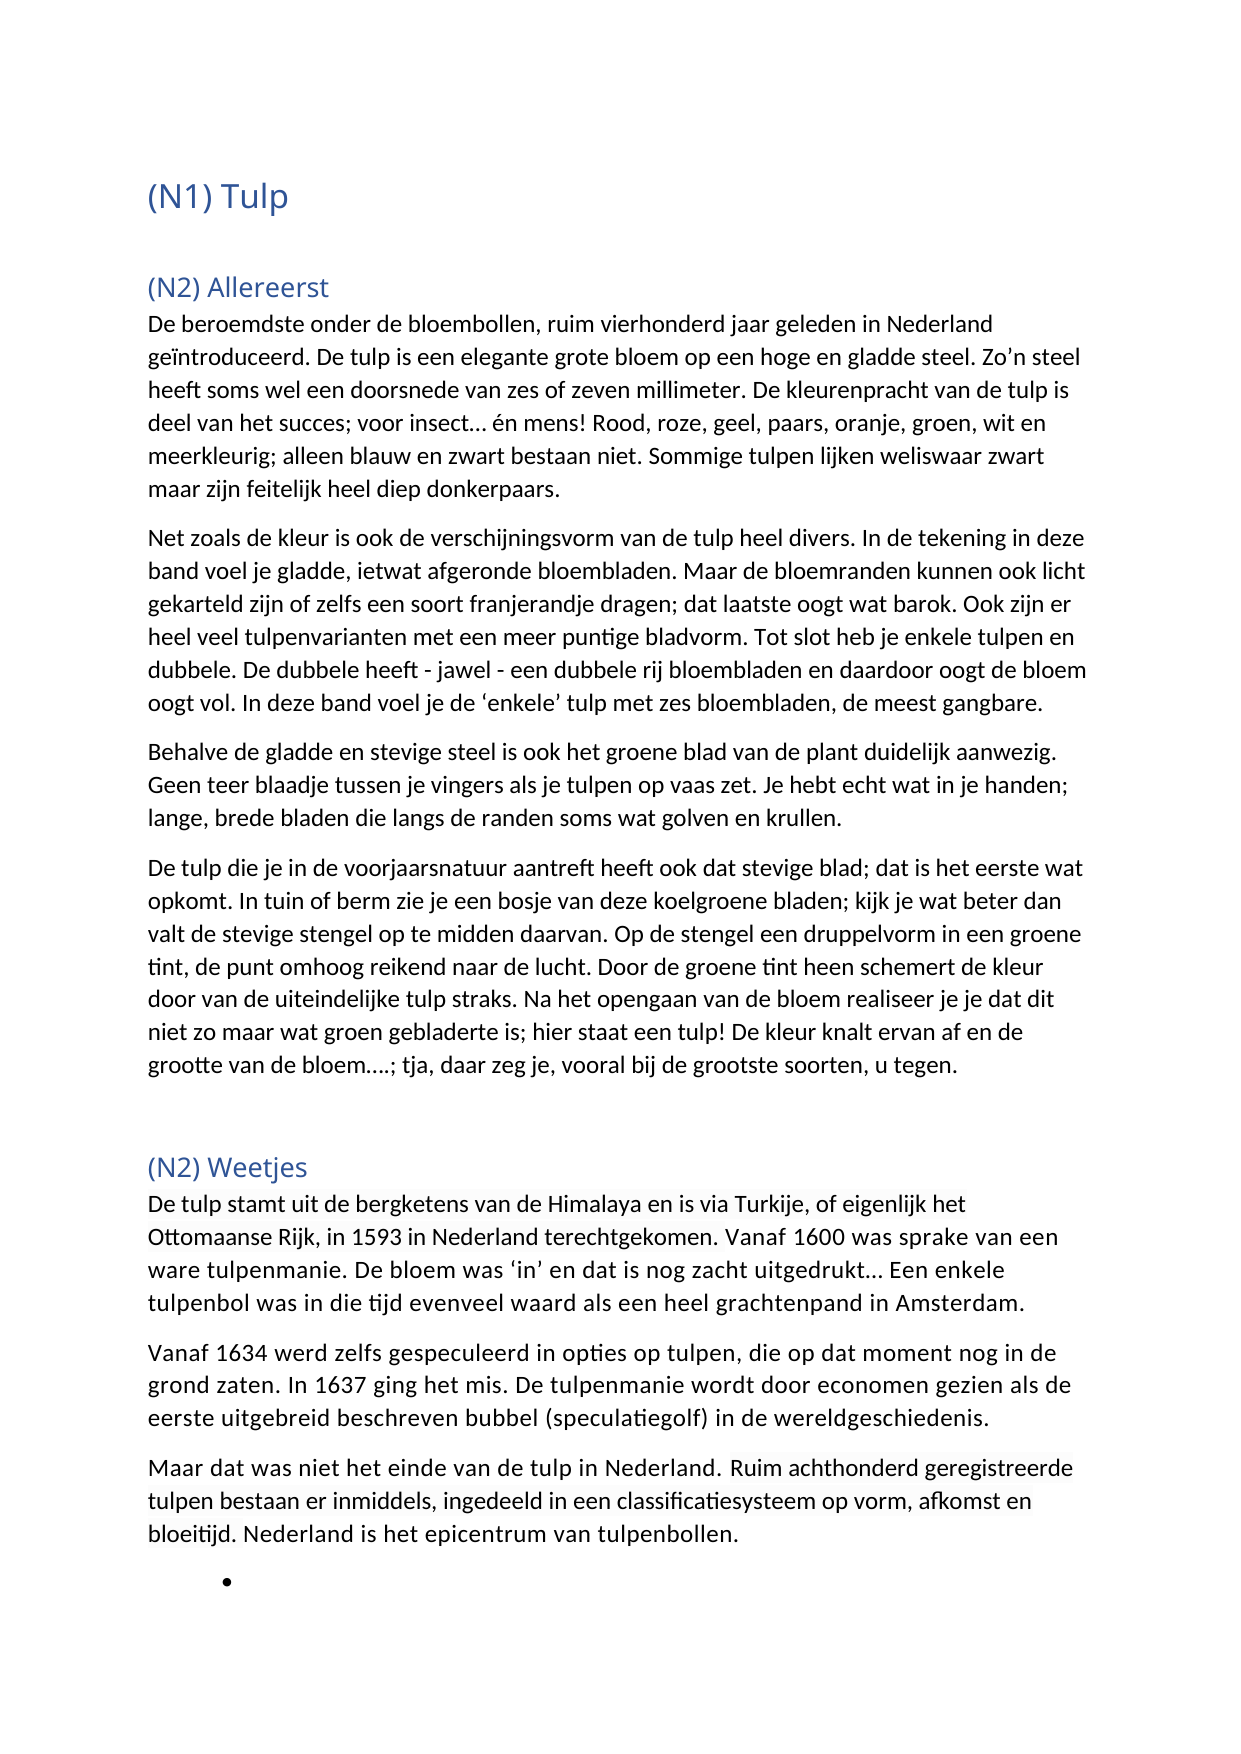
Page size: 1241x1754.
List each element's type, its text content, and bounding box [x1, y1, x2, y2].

text De tulp stamt uit de bergketens van de Himalaya en is via Turkije, of eigenlijk het Ottomaanse Rijk, in 1593 in Nederland terechtgekomen. Vanaf 1600 was sprake van een ware tulpenmanie. De bloem was ‘in’ en dat is nog zacht uitgedrukt… Een enkele tulpenbol was in die tijd evenveel waard als een heel grachtenpand in Amsterdam. [148, 1188, 1093, 1318]
subtitle (N2) Allereerst [148, 268, 1093, 305]
text De beroemdste onder de bloembollen, ruim vierhonderd jaar geleden in Nederland geïntroduceerd. De tulp is een elegante grote bloem op een hoge en gladde steel. Zo’n steel heeft soms wel een doorsnede van zes of zeven millimeter. De kleurenpracht van de tulp is deel van het succes; voor insect… én mens! Rood, roze, geel, paars, oranje, groen, wit en meerkleurig; alleen blauw en zwart bestaan niet. Sommige tulpen lijken weliswaar zwart maar zijn feitelijk heel diep donkerpaars. [148, 308, 1093, 503]
text Behalve de gladde en stevige steel is ook het groene blad van de plant duidelijk aanwezig. Geen teer blaadje tussen je vingers als je tulpen op vaas zet. Je hebt echt wat in je handen; lange, brede bladen die langs de randen soms wat golven en krullen. [148, 737, 1093, 833]
text Vanaf 1634 werd zelfs gespeculeerd in opties op tulpen, die op dat moment nog in de grond zaten. In 1637 ging het mis. De tulpenmanie wordt door economen gezien als de eerste uitgebreid beschreven bubbel (speculatiegolf) in de wereldgeschiedenis. [148, 1337, 1093, 1433]
subtitle (N1) Tulp [148, 173, 1093, 218]
text De tulp die je in de voorjaarsnatuur aantreft heeft ook dat stevige blad; dat is het eerste wat opkomt. In tuin of berm zie je een bosje van deze koelgroene bladen; kijk je wat beter dan valt de stevige stengel op te midden daarvan. Op de stengel een druppelvorm in een groene tint, de punt omhoog reikend naar de lucht. Door de groene tint heen schemert de kleur door van de uiteindelijke tulp straks. Na het opengaan van de bloem realiseer je je dat dit niet zo maar wat groen gebladerte is; hier staat een tulp! De kleur knalt ervan af en de grootte van de bloem….; tja, daar zeg je, vooral bij de grootste soorten, u tegen. [148, 852, 1093, 1080]
subtitle (N2) Weetjes [148, 1149, 1093, 1186]
text Net zoals de kleur is ook de verschijningsvorm van de tulp heel divers. In de tekening in deze band voel je gladde, ietwat afgeronde bloembladen. Maar de bloemranden kunnen ook licht gekarteld zijn of zelfs een soort franjerandje dragen; dat laatste oogt wat barok. Ook zijn er heel veel tulpenvarianten met een meer puntige bladvorm. Tot slot heb je enkele tulpen en dubbele. De dubbele heeft - jawel - een dubbele rij bloembladen en daardoor oogt de bloem oogt vol. In deze band voel je de ‘enkele’ tulp met zes bloembladen, de meest gangbare. [148, 522, 1093, 717]
text Maar dat was niet het einde van de tulp in Nederland. Ruim achthonderd geregistreerde tulpen bestaan er inmiddels, ingedeeld in een classificatiesysteem op vorm, afkomst en bloeitijd. Nederland is het epicentrum van tulpenbollen. [148, 1452, 1093, 1548]
